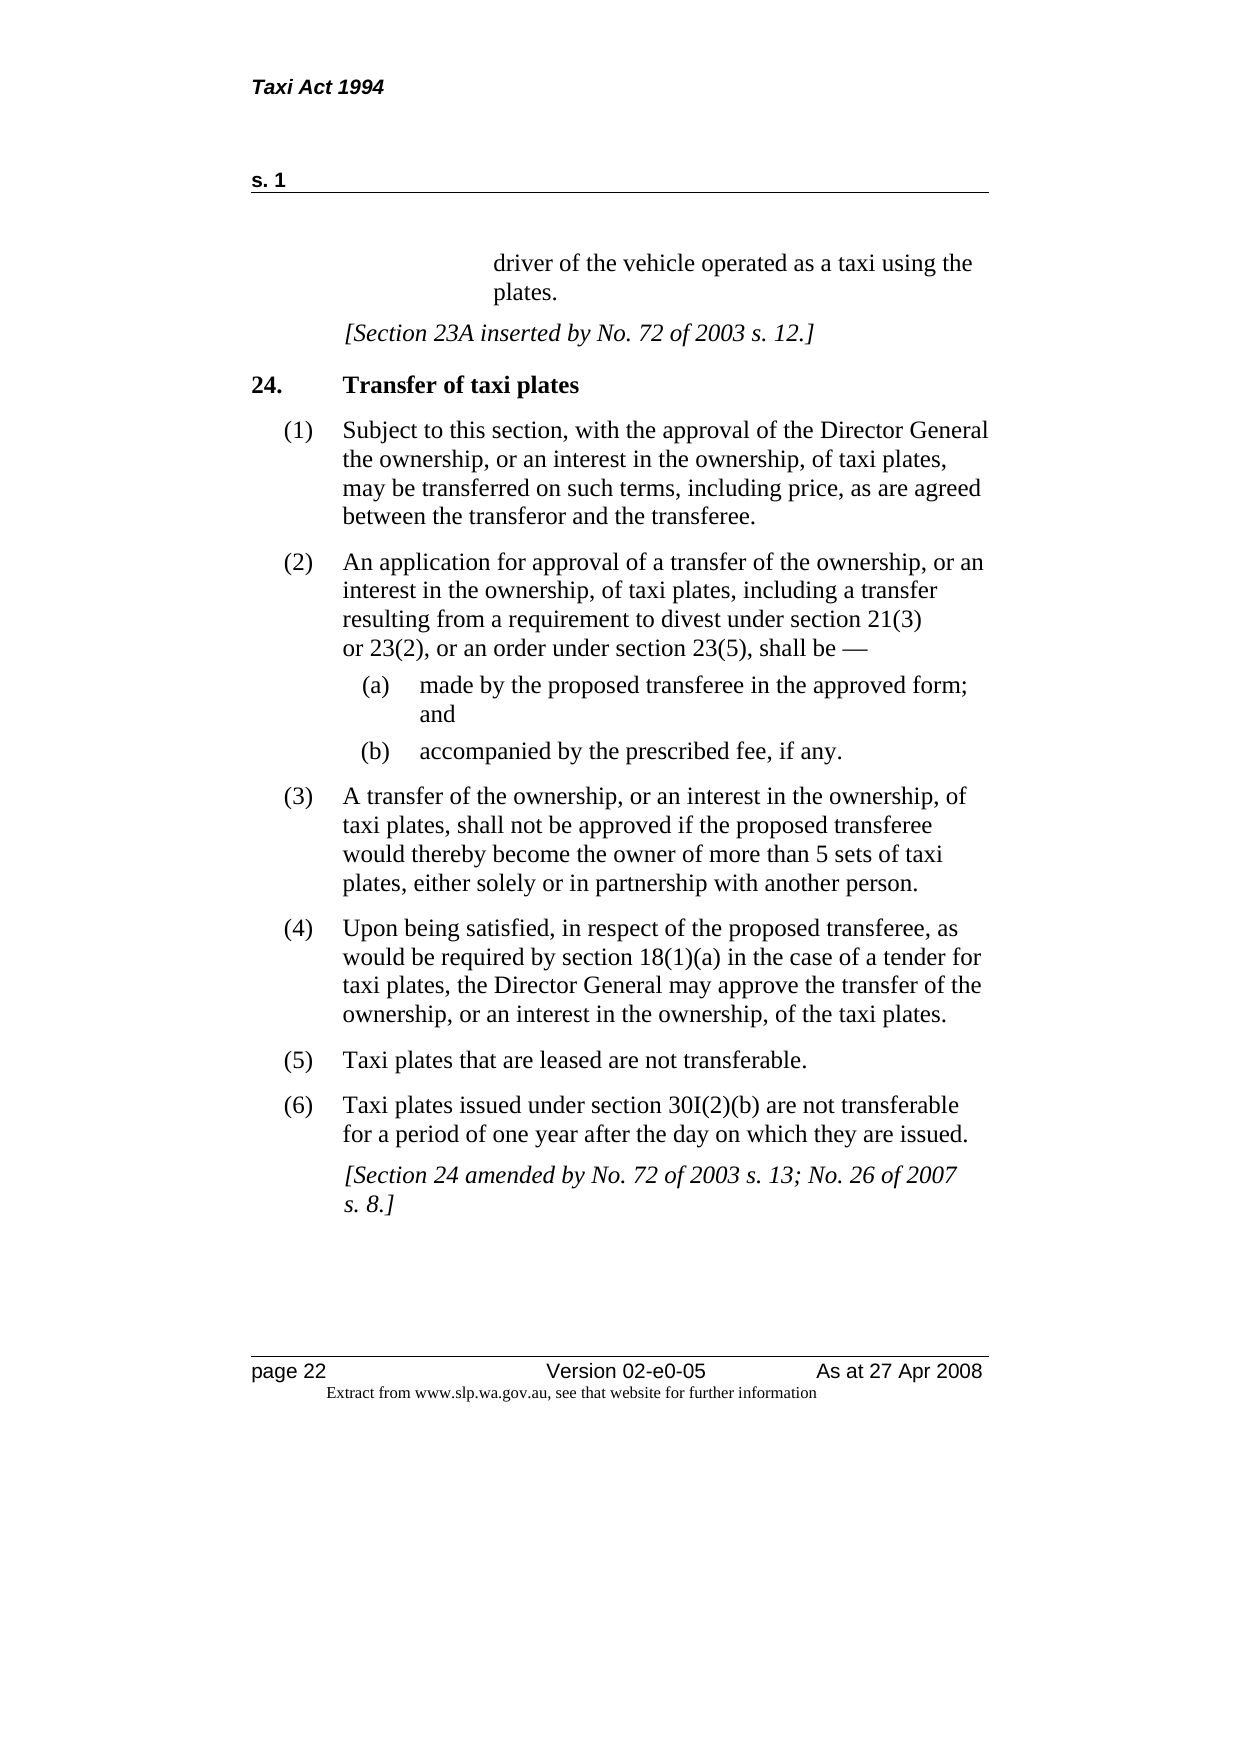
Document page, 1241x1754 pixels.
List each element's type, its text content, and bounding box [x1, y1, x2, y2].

subtitle 24. Transfer of taxi plates [251, 370, 989, 398]
text (2) An application for approval of a transfer of the ownership, or an interest in the ownership, of taxi plates, including a transfer resulting from a requirement to divest under section 21(3) or 23(2), or an order under section 23(5), shall be — [251, 547, 989, 662]
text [251, 248, 989, 306]
text [Section 24 amended by No. 72 of 2003 s. 13; No. 26 of 2007 s. 8.] [251, 1160, 989, 1218]
text [Section 23A inserted by No. 72 of 2003 s. 12.] [251, 318, 989, 347]
text (4) Upon being satisfied, in respect of the proposed transferee, as would be required by section 18(1)(a) in the case of a tender for taxi plates, the Director General may approve the transfer of the ownership, or an interest in the ownership, of the taxi plates. [251, 913, 989, 1028]
text (b) accompanied by the prescribed fee, if any. [251, 736, 989, 765]
text (5) Taxi plates that are leased are not transferable. [251, 1045, 989, 1073]
text (6) Taxi plates issued under section 30I(2)(b) are not transferable for a period of one year after the day on which they are issued. [251, 1090, 989, 1148]
text (a) made by the proposed transferee in the approved form; and [251, 670, 989, 728]
text (1) Subject to this section, with the approval of the Director General the ownership, or an interest in the ownership, of taxi plates, may be transferred on such terms, including price, as are agreed between the transferor and the transferee. [251, 415, 989, 530]
text (3) A transfer of the ownership, or an interest in the ownership, of taxi plates, shall not be approved if the proposed transferee would thereby become the owner of more than 5 sets of taxi plates, either solely or in partnership with another person. [251, 781, 989, 896]
